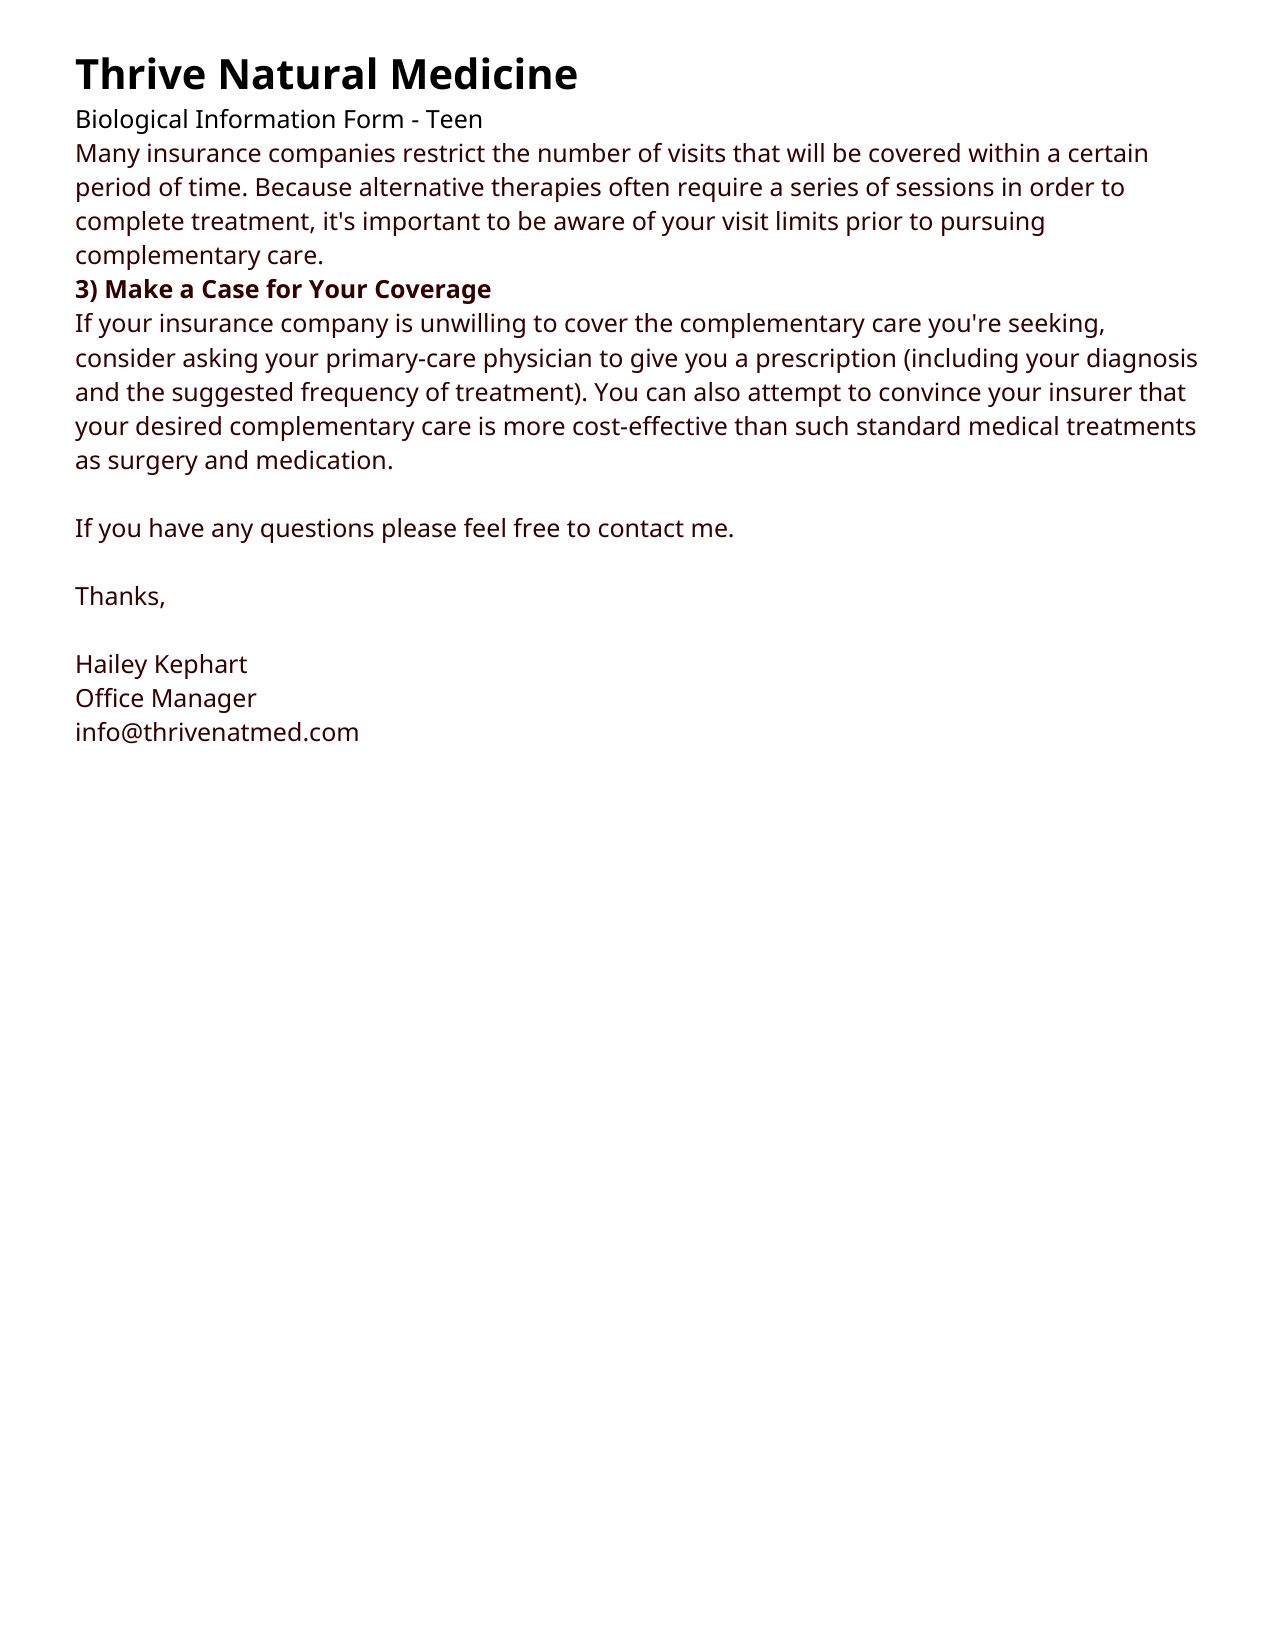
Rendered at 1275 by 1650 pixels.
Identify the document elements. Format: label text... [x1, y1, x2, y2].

text info@thrivenatmed.com [75, 715, 1200, 749]
text If you have any questions please feel free to contact me. [75, 511, 1200, 544]
text 3) Make a Case for Your Coverage [75, 272, 1200, 306]
text Hailey Kephart [75, 647, 1200, 681]
text Office Manager [75, 681, 1200, 715]
text Many insurance companies restrict the number of visits that will be covered within a certain period of time. Because alternative therapies often require a series of sessions in order to complete treatment, it's important to be aware of your visit limits prior to pursuing complementary care. [75, 136, 1200, 272]
text Thanks, [75, 579, 1200, 613]
text If your insurance company is unwilling to cover the complementary care you're seeking, consider asking your primary-care physician to give you a prescription (including your diagnosis and the suggested frequency of treatment). You can also attempt to convince your insurer that your desired complementary care is more cost-effective than such standard medical treatments as surgery and medication. [75, 306, 1200, 476]
